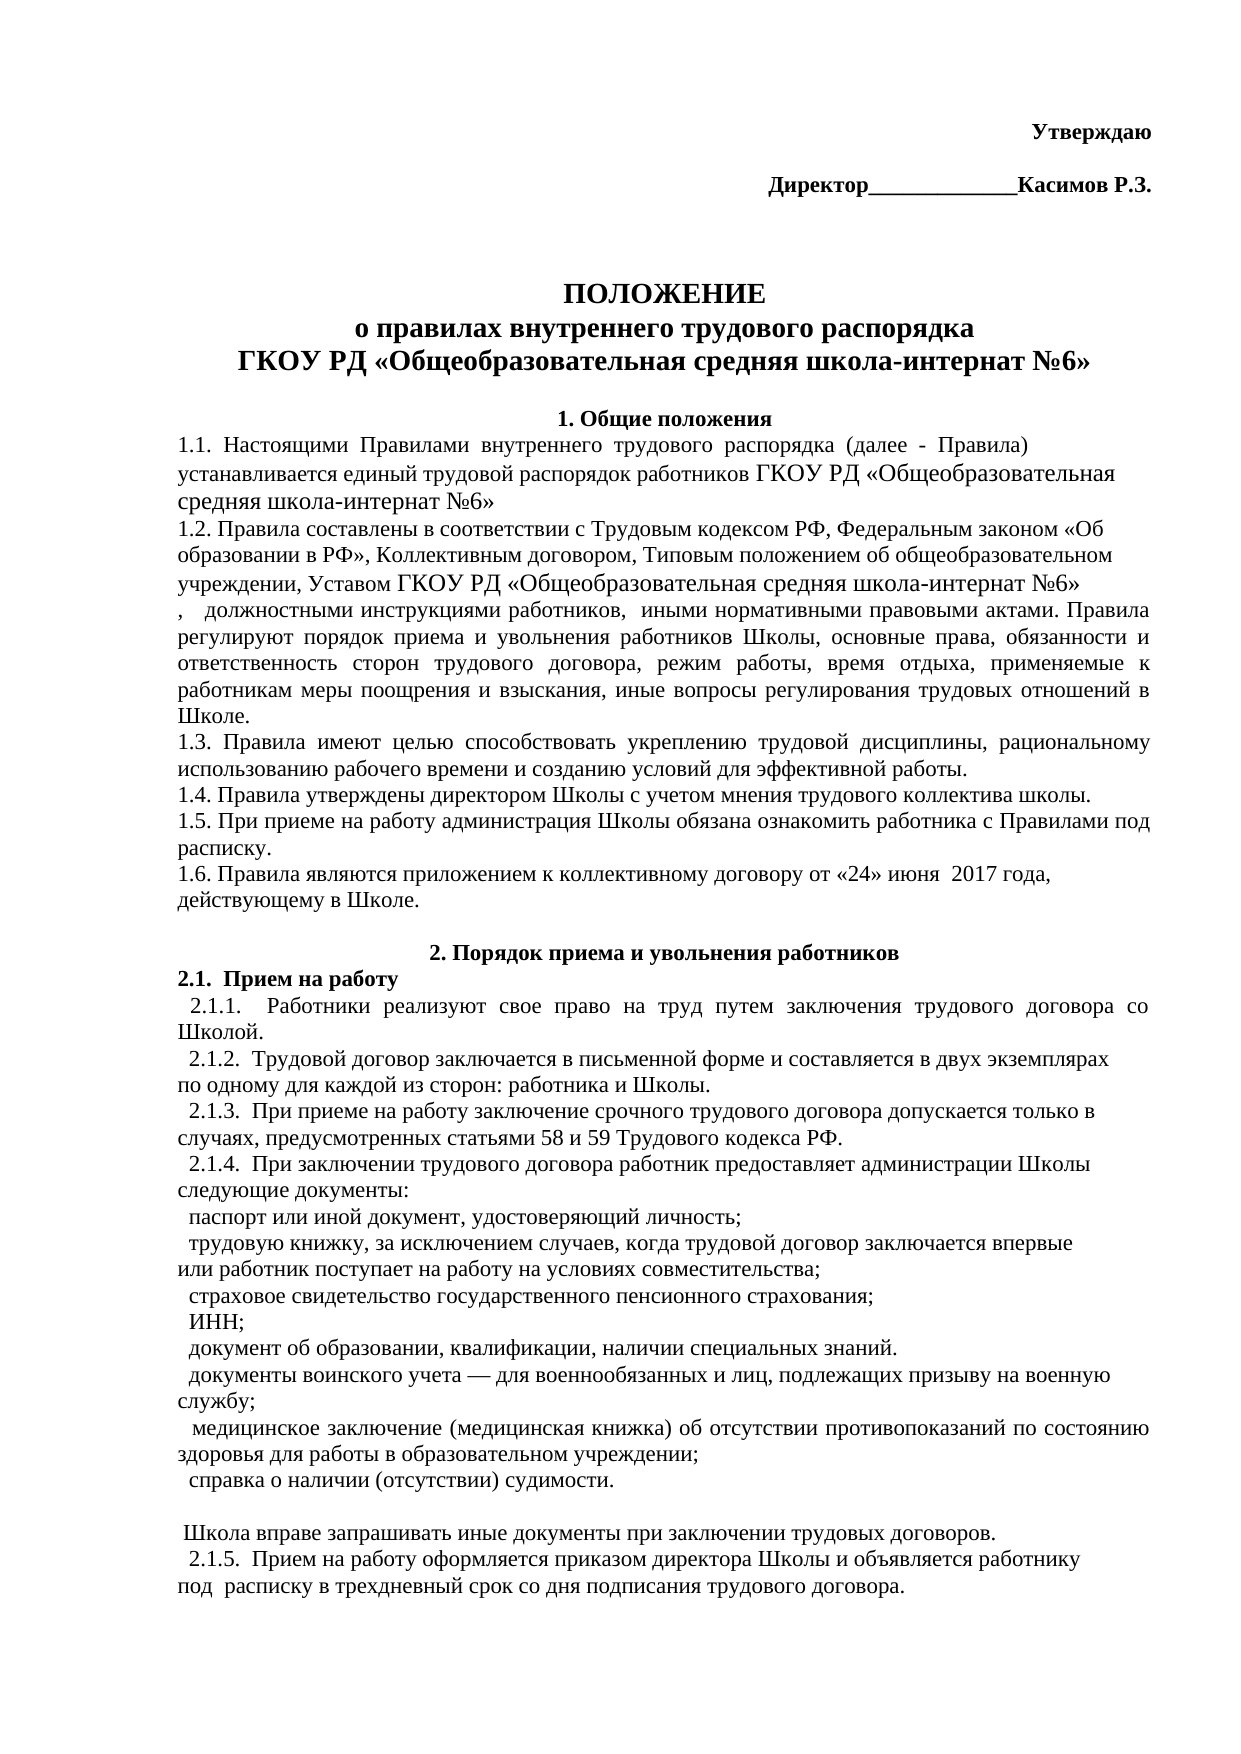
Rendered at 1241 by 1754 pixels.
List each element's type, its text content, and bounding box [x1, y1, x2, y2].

text трудовую книжку, за исключением случаев, когда трудовой договор заключается впервые [177, 1229, 1152, 1255]
text службу; [177, 1387, 1152, 1413]
text о правилах внутреннего трудового распорядка [177, 310, 1152, 343]
text 2.1.2. Трудовой договор заключается в письменной форме и составляется в двух экземплярах [177, 1044, 1152, 1071]
text ИНН; [177, 1308, 1152, 1334]
text 1.3. Правила имеют целью способствовать укреплению трудовой дисциплины, рациональному использованию рабочего времени и созданию условий для эффективной работы. [177, 728, 1152, 781]
text Школа вправе запрашивать иные документы при заключении трудовых договоров. [177, 1519, 1152, 1545]
text справка о наличии (отсутствии) судимости. [177, 1466, 1152, 1493]
text Директор_____________Касимов Р.З. [177, 171, 1152, 197]
text 2. Порядок приема и увольнения работников [177, 939, 1152, 966]
text 1. Общие положения [177, 405, 1152, 431]
text 1.5. При приеме на работу администрация Школы обязана ознакомить работника с Правилами под расписку. [177, 807, 1152, 860]
text 2.1.3. При приеме на работу заключение срочного трудового договора допускается только в [177, 1097, 1152, 1124]
text страховое свидетельство государственного пенсионного страхования; [177, 1282, 1152, 1308]
text ГКОУ РД «Общеобразовательная средняя школа-интернат №6» [177, 343, 1152, 377]
text Утверждаю [177, 118, 1152, 144]
text , должностными инструкциями работников, иными нормативными правовыми актами. Правила регулируют порядок приема и увольнения работников Школы, основные права, обязанности и ответственность сторон трудового договора, режим работы, время отдыха, применяемые к работникам меры поощрения и взыскания, иные вопросы регулирования трудовых отношений в Школе. [177, 597, 1152, 728]
text 2.1.4. При заключении трудового договора работник предоставляет администрации Школы [177, 1150, 1152, 1176]
text 2.1.1. Работники реализуют свое право на труд путем заключения трудового договора со Школой. [177, 992, 1152, 1044]
text медицинское заключение (медицинская книжка) об отсутствии противопоказаний по состоянию здоровья для работы в образовательном учреждении; [177, 1413, 1152, 1466]
text или работник поступает на работу на условиях совместительства; [177, 1255, 1152, 1282]
text ПОЛОЖЕНИЕ [177, 276, 1152, 310]
text документы воинского учета — для военнообязанных и лиц, подлежащих призыву на военную [177, 1361, 1152, 1387]
text под расписку в трехдневный срок со дня подписания трудового договора. [177, 1572, 1152, 1598]
text 1.4. Правила утверждены директором Школы с учетом мнения трудового коллектива школы. [177, 781, 1152, 807]
text 2.1. Прием на работу [177, 966, 1152, 992]
text случаях, предусмотренных статьями 58 и 59 Трудового кодекса РФ. [177, 1124, 1152, 1150]
text 1.2. Правила составлены в соответствии с Трудовым кодексом РФ, Федеральным законом «Об образовании в РФ», Коллективным договором, Типовым положением об общеобразовательном учреждении, Уставом ГКОУ РД «Общеобразовательная средняя школа-интернат №6» [177, 515, 1152, 597]
text документ об образовании, квалификации, наличии специальных знаний. [177, 1334, 1152, 1361]
text паспорт или иной документ, удостоверяющий личность; [177, 1203, 1152, 1229]
text следующие документы: [177, 1176, 1152, 1203]
text 1.1. Настоящими Правилами внутреннего трудового распорядка (далее - Правила) устанавливается единый трудовой распорядок работников ГКОУ РД «Общеобразовательная средняя школа-интернат №6» [177, 431, 1152, 515]
text 2.1.5. Прием на работу оформляется приказом директора Школы и объявляется работнику [177, 1545, 1152, 1572]
text 1.6. Правила являются приложением к коллективному договору от «24» июня 2017 года, [177, 860, 1152, 886]
text действующему в Школе. [177, 886, 1152, 913]
text по одному для каждой из сторон: работника и Школы. [177, 1071, 1152, 1097]
